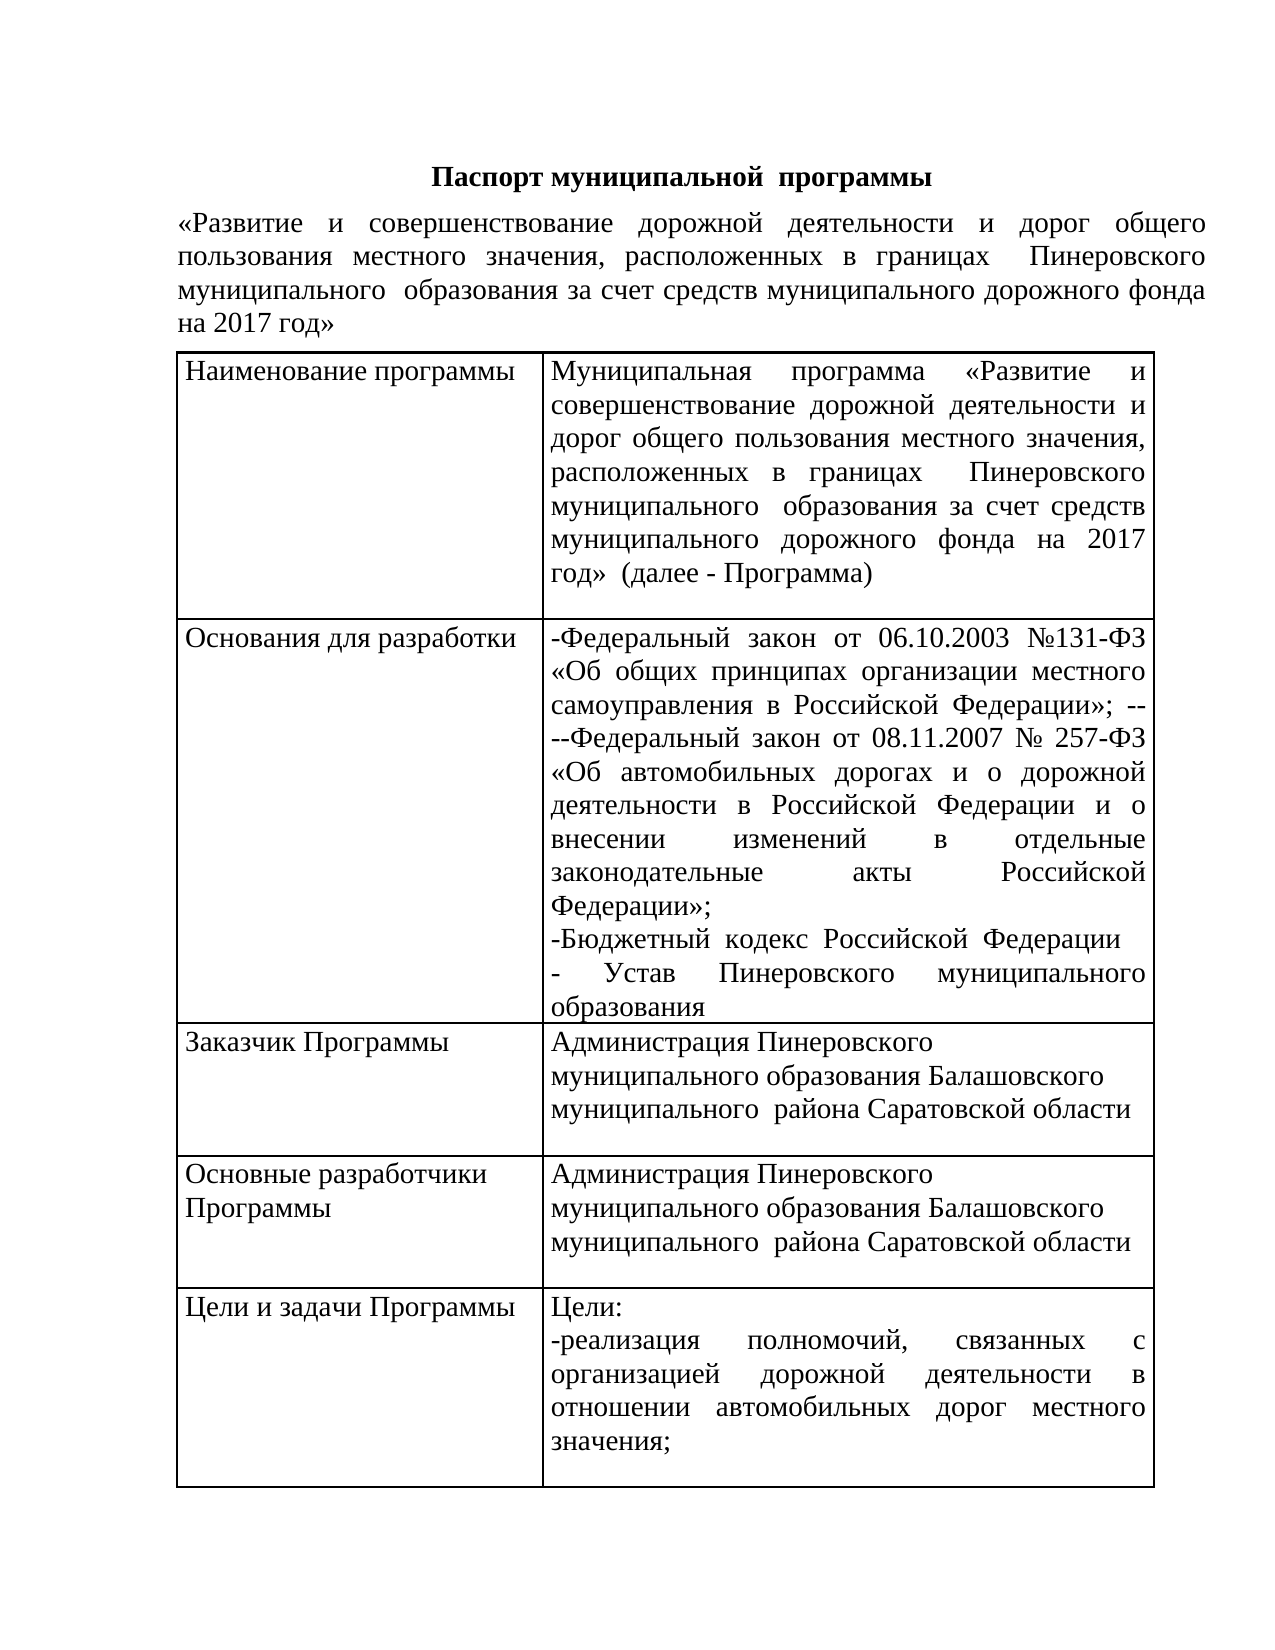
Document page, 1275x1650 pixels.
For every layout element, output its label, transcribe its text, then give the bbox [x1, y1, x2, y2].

text Паспорт муниципальной программы [177, 159, 1186, 192]
table_header Наименование программы [178, 354, 542, 618]
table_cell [544, 1289, 1153, 1486]
table_cell Администрация Пинеровского муниципального образования Балашовского муниципального района Саратовской области [544, 1024, 1153, 1154]
text «Развитие и совершенствование дорожной деятельности и дорог общего пользования местного значения, расположенных в границах Пинеровского муниципального образования за счет средств муниципального дорожного фонда на 2017 год» [177, 205, 1207, 339]
table_cell Администрация Пинеровского муниципального образования Балашовского муниципального района Саратовской области [544, 1157, 1153, 1287]
table_cell Основные разработчики Программы [178, 1157, 542, 1287]
table_cell -Федеральный закон от 06.10.2003 №131-ФЗ «Об общих принципах организации местного самоуправления в Российской Федерации»; -- --Федеральный закон от 08.11.2007 № 257-ФЗ «Об автомобильных дорогах и о дорожной деятельности в Российской Федерации и о внесении изменений в отдельные законодательные акты Российской Федерации»; -Бюджетный кодекс Российской Федерации - Устав Пинеровского муниципального образования [544, 620, 1153, 1022]
table_cell Основания для разработки [178, 620, 542, 1022]
table_cell Заказчик Программы [178, 1024, 542, 1154]
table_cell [178, 1289, 542, 1486]
table_header Муниципальная программа «Развитие и совершенствование дорожной деятельности и дорог общего пользования местного значения, расположенных в границах Пинеровского муниципального образования за счет средств муниципального дорожного фонда на 2017 год» (далее - Программа) [544, 354, 1153, 618]
